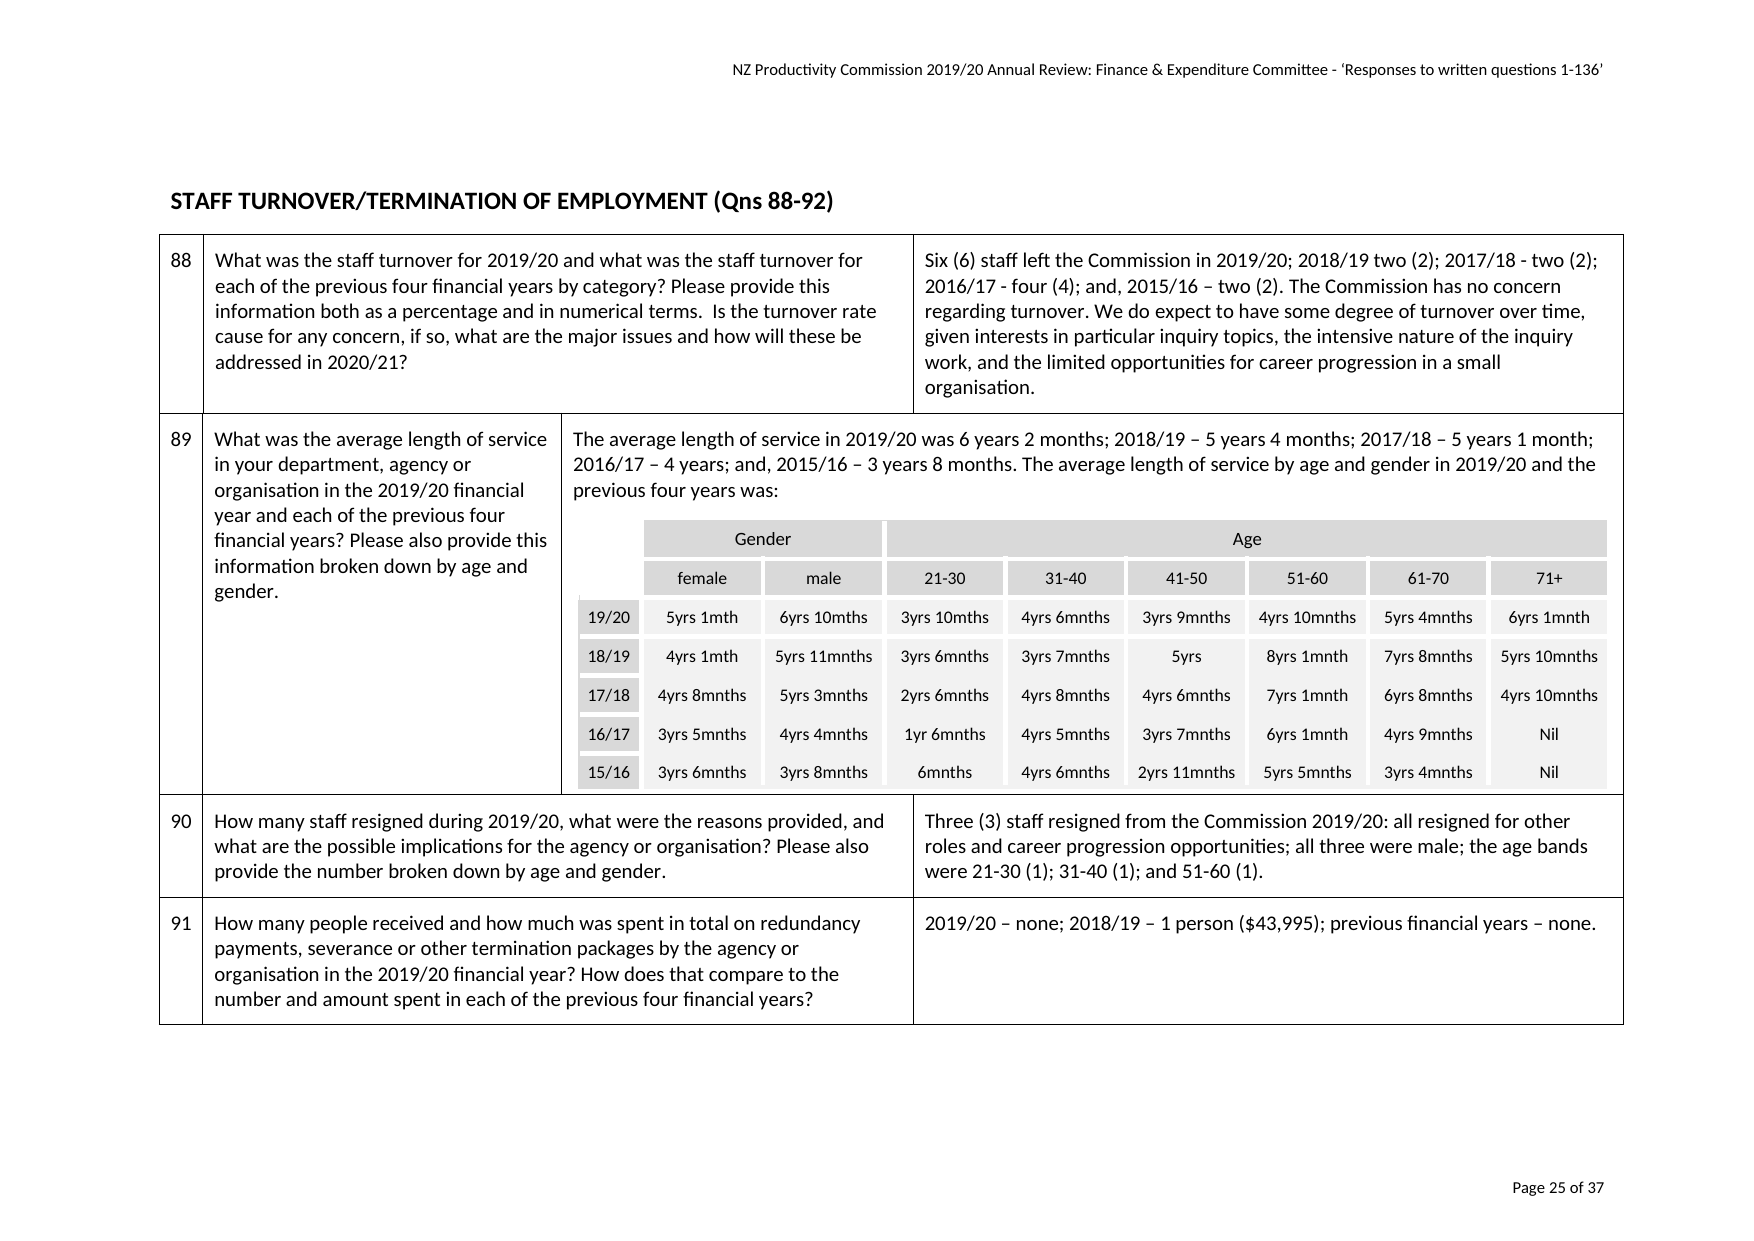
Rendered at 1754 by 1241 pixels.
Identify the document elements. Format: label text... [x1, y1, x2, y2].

table_cell Six (6) staff left the Commission in 2019/20; 2018/19 two (2); 2017/18 - two (2); 2016/17 - four (4); and, 2015/16 – two (2). The Commission has no concern regarding turnover. We do expect to have some degree of turnover over time, given interests in particular inquiry topics, the intensive nature of the inquiry work, and the limited opportunities for career progression in a small organisation. [914, 235, 1623, 412]
table_cell 90 [160, 795, 202, 897]
table_cell 88 [160, 235, 203, 412]
table_cell 91 [160, 898, 202, 1024]
table_header Staff turnover/termination of employment (Qns 88-92) [159, 148, 1623, 234]
table_cell 89 [160, 414, 202, 794]
table_cell What was the staff turnover for 2019/20 and what was the staff turnover for each of the previous four financial years by category? Please provide this information both as a percentage and in numerical terms. Is the turnover rate cause for any concern, if so, what are the major issues and how will these be addressed in 2020/21? [204, 235, 913, 412]
table_cell Three (3) staff resigned from the Commission 2019/20: all resigned for other roles and career progression opportunities; all three were male; the age bands were 21-30 (1); 31-40 (1); and 51-60 (1). [914, 795, 1623, 897]
table_cell The average length of service in 2019/20 was 6 years 2 months; 2018/19 – 5 years 4 months; 2017/18 – 5 years 1 month; 2016/17 – 4 years; and, 2015/16 – 3 years 8 months. The average length of service by age and gender in 2019/20 and the previous four years was: [562, 414, 1623, 794]
table_cell 2019/20 – none; 2018/19 – 1 person ($43,995); previous financial years – none. [914, 898, 1623, 1024]
table_cell What was the average length of service in your department, agency or organisation in the 2019/20 financial year and each of the previous four financial years? Please also provide this information broken down by age and gender. [203, 414, 561, 794]
table_cell How many people received and how much was spent in total on redundancy payments, severance or other termination packages by the agency or organisation in the 2019/20 financial year? How does that compare to the number and amount spent in each of the previous four financial years? [203, 898, 913, 1024]
table_cell How many staff resigned during 2019/20, what were the reasons provided, and what are the possible implications for the agency or organisation? Please also provide the number broken down by age and gender. [203, 795, 913, 897]
